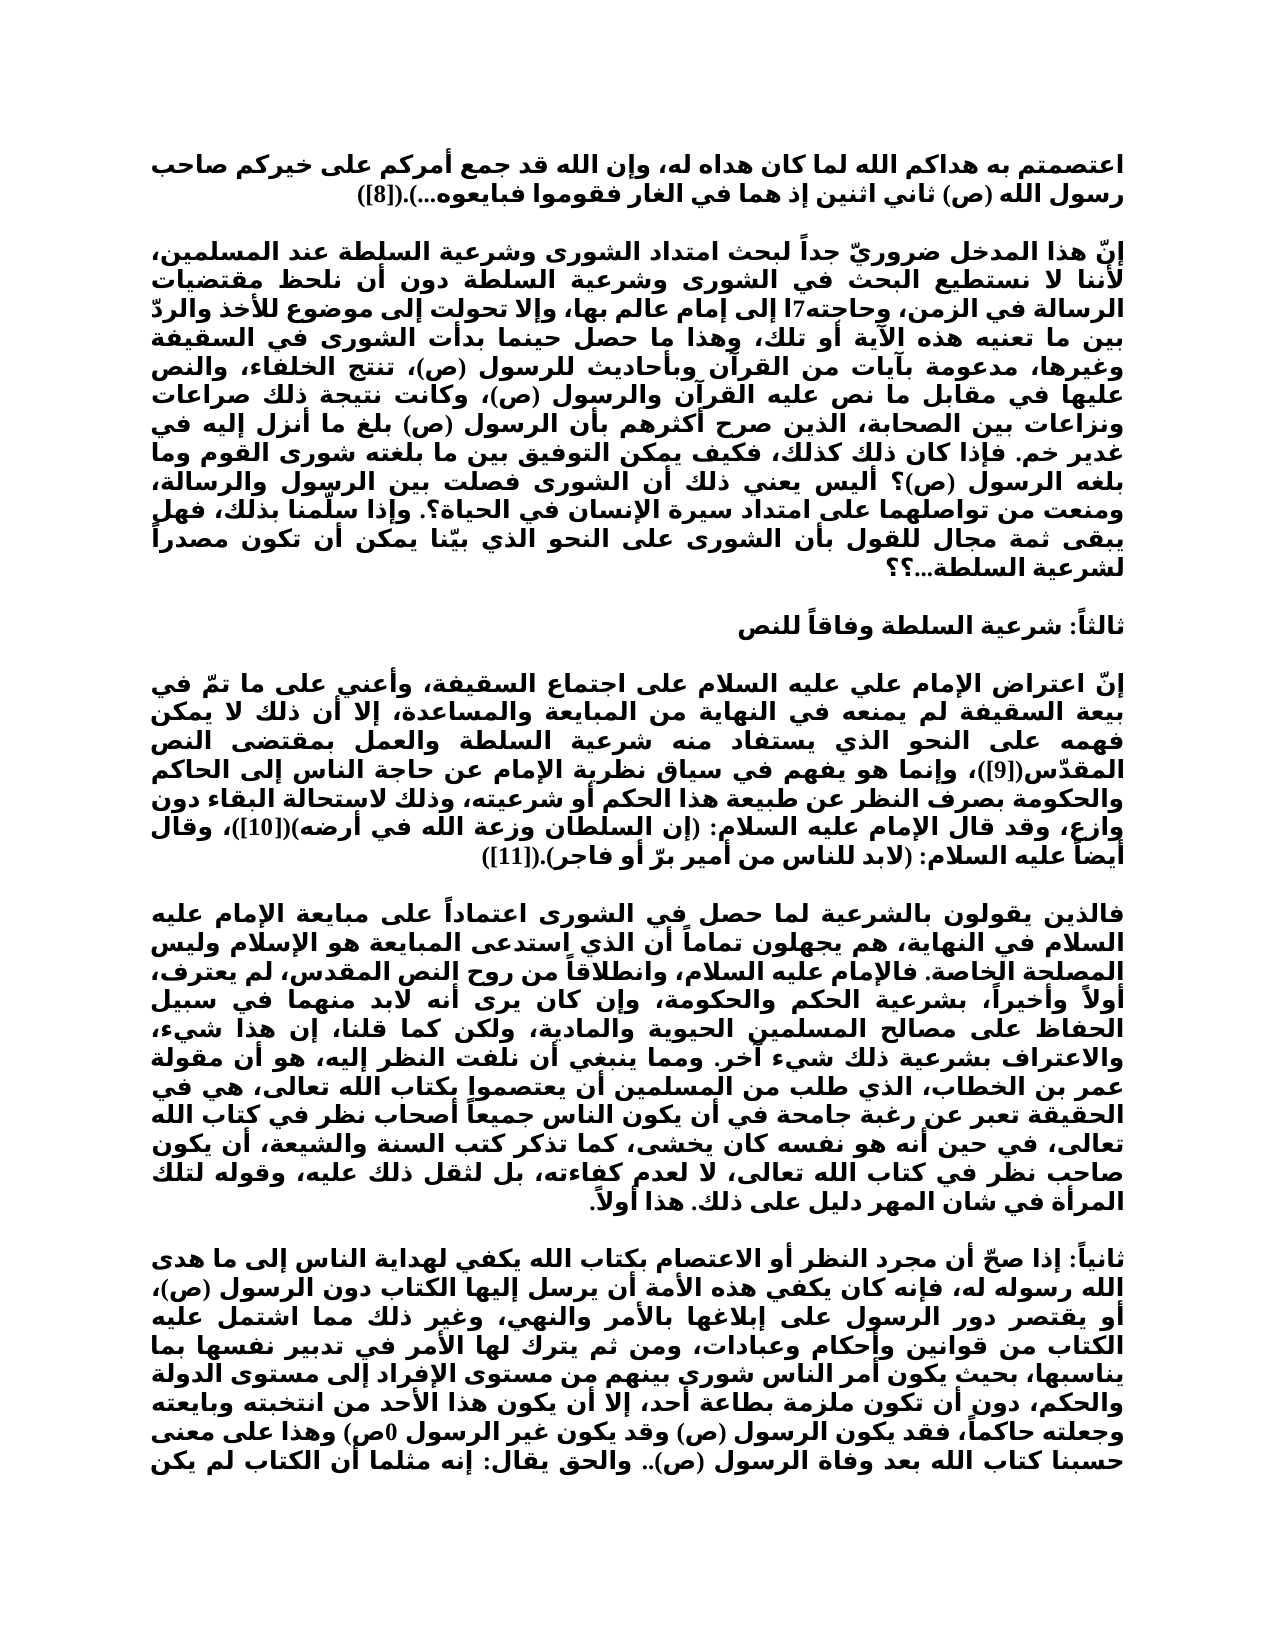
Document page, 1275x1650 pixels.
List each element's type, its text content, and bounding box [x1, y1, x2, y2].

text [150, 1244, 1125, 1474]
text فالذين يقولون بالشرعية لما حصل في الشورى اعتماداً على مبايعة الإمام عليه السلام في النهاية، هم يجهلون تماماً أن الذي استدعى المبايعة هو الإسلام وليس المصلحة الخاصة. فالإمام عليه السلام، وانطلاقاً من روح النص المقدس، لم يعترف، أولاً وأخيراً، بشرعية الحكم والحكومة، وإن كان يرى أنه لابد منهما في سبيل الحفاظ على مصالح المسلمين الحيوية والمادية، ولكن كما قلنا، إن هذا شيء، والاعتراف بشرعية ذلك شيء آخر. ومما ينبغي أن نلفت النظر إليه، هو أن مقولة عمر بن الخطاب، الذي طلب من المسلمين أن يعتصموا بكتاب الله تعالى، هي في الحقيقة تعبر عن رغبة جامحة في أن يكون الناس جميعاً أصحاب نظر في كتاب الله تعالى، في حين أنه هو نفسه كان يخشى، كما تذكر كتب السنة والشيعة، أن يكون صاحب نظر في كتاب الله تعالى، لا لعدم كفاءته، بل لثقل ذلك عليه، وقوله لتلك المرأة في شان المهر دليل على ذلك. هذا أولاً. [150, 899, 1125, 1215]
text ثالثاً: شرعية السلطة وفاقاً للنص [150, 611, 1125, 639]
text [150, 150, 1125, 207]
text إنّ هذا المدخل ضروريّ جداً لبحث امتداد الشورى وشرعية السلطة عند المسلمين، لأننا لا نستطيع البحث في الشورى وشرعية السلطة دون أن نلحظ مقتضيات الرسالة في الزمن، وحاجته7ا إلى إمام عالم بها، وإلا تحولت إلى موضوع للأخذ والردّ بين ما تعنيه هذه الآية أو تلك، وهذا ما حصل حينما بدأت الشورى في السقيفة وغيرها، مدعومة بآيات من القرآن وبأحاديث للرسول (ص)، تنتج الخلفاء، والنص عليها في مقابل ما نص عليه القرآن والرسول (ص)، وكانت نتيجة ذلك صراعات ونزاعات بين الصحابة، الذين صرح أكثرهم بأن الرسول (ص) بلغ ما أنزل إليه في غدير خم. فإذا كان ذلك كذلك، فكيف يمكن التوفيق بين ما بلغته شورى القوم وما بلغه الرسول (ص)؟ أليس يعني ذلك أن الشورى فصلت بين الرسول والرسالة، ومنعت من تواصلهما على امتداد سيرة الإنسان في الحياة؟. وإذا سلّمنا بذلك، فهل يبقى ثمة مجال للقول بأن الشورى على النحو الذي بيّنا يمكن أن تكون مصدراً لشرعية السلطة...؟؟ [150, 237, 1125, 582]
text إنّ اعتراض الإمام علي عليه السلام على اجتماع السقيفة، وأعني على ما تمّ في بيعة السقيفة لم يمنعه في النهاية من المبايعة والمساعدة، إلا أن ذلك لا يمكن فهمه على النحو الذي يستفاد منه شرعية السلطة والعمل بمقتضى النص المقدّس([9])، وإنما هو يفهم في سياق نظرية الإمام عن حاجة الناس إلى الحاكم والحكومة بصرف النظر عن طبيعة هذا الحكم أو شرعيته، وذلك لاستحالة البقاء دون وازع، وقد قال الإمام عليه السلام: (إن السلطان وزعة الله في أرضه)([10])، وقال أيضاً عليه السلام: (لابد للناس من أمير برّ أو فاجر).([11]) [150, 669, 1125, 870]
